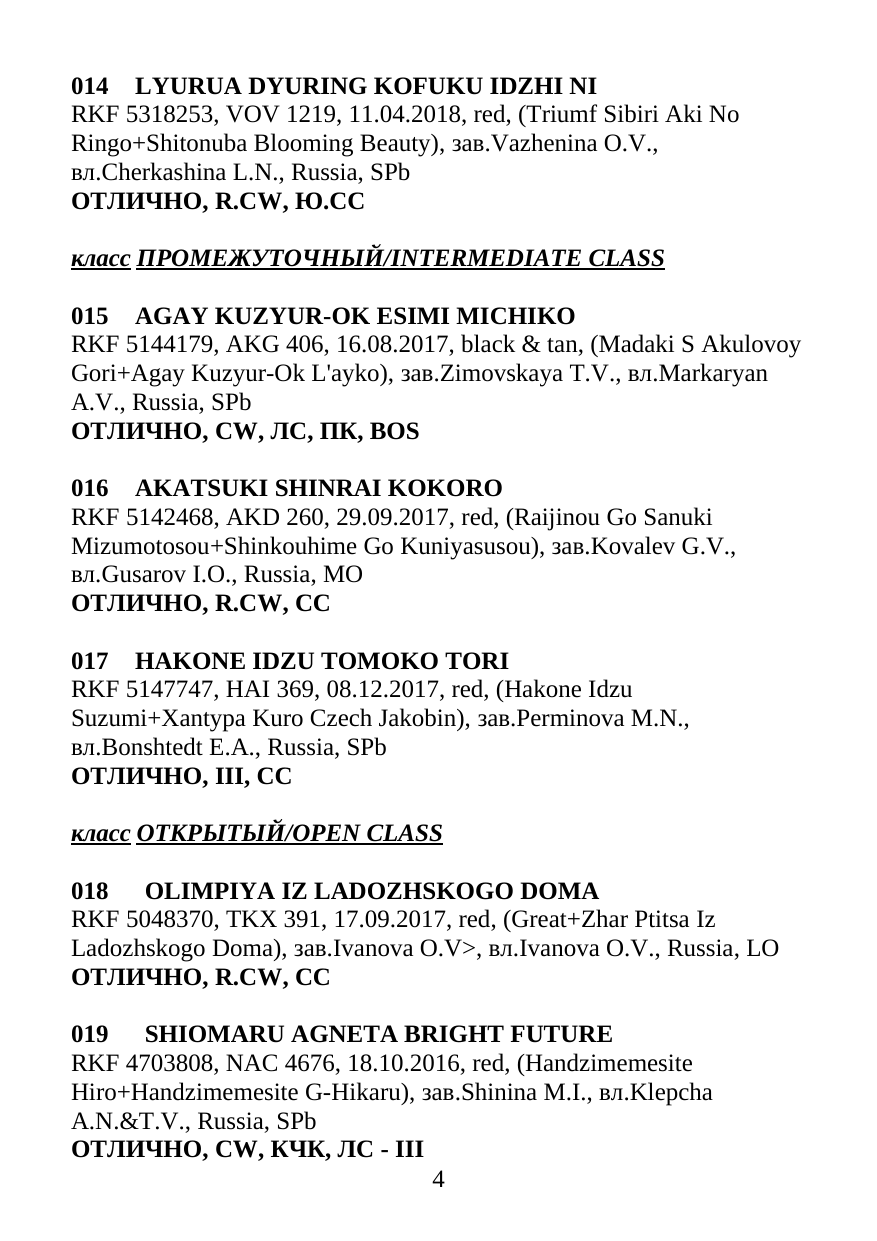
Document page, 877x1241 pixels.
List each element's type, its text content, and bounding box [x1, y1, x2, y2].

text ОТЛИЧНО, CW, ЛС, ПК, BOS [71, 416, 806, 444]
text ОТЛИЧНО, R.CW, СС [71, 962, 806, 991]
text RKF 5048370, TKX 391, 17.09.2017, red, (Great+Zhar Ptitsa Iz Ladozhskogo Doma), зав.Ivanova O.V>, вл.Ivanova O.V., Russia, LO [71, 904, 806, 962]
text 019 SHIOMARU AGNETA BRIGHT FUTURE [71, 1019, 806, 1048]
text ОТЛИЧНО, R.CW, СС [71, 588, 806, 617]
text 018 OLIMPIYA IZ LADOZHSKOGO DOMA [71, 876, 806, 904]
text 014 LYURUA DYURING KOFUKU IDZHI NI [71, 71, 806, 99]
text ОТЛИЧНО, III, СС [71, 761, 806, 789]
text ОТЛИЧНО, CW, КЧК, ЛС - III [71, 1134, 806, 1163]
text вл.Bonshtedt E.A., Russia, SPb [71, 732, 806, 761]
text класс ПРОМЕЖУТОЧНЫЙ/INTERMEDIATE CLASS [71, 243, 806, 272]
text 017 HAKONE IDZU TOMOKO TORI [71, 646, 806, 674]
text RKF 5144179, AKG 406, 16.08.2017, black & tan, (Madaki S Akulovoy Gori+Agay Kuzyur-Ok L'ayko), зав.Zimovskaya T.V., вл.Markaryan A.V., Russia, SPb [71, 329, 806, 416]
text RKF 4703808, NAC 4676, 18.10.2016, red, (Handzimemesite Hiro+Handzimemesite G-Hikaru), зав.Shinina M.I., вл.Klepcha A.N.&T.V., Russia, SPb [71, 1048, 806, 1134]
text 016 AKATSUKI SHINRAI KOKORO [71, 473, 806, 502]
text ОТЛИЧНО, R.CW, Ю.СС [71, 186, 806, 214]
text класс ОТКРЫТЫЙ/OPEN CLASS [71, 818, 806, 847]
text RKF 5147747, HAI 369, 08.12.2017, red, (Hakone Idzu Suzumi+Xantypa Kuro Czech Jakobin), зав.Perminova M.N., [71, 674, 806, 732]
text RKF 5142468, AKD 260, 29.09.2017, red, (Raijinou Go Sanuki Mizumotosou+Shinkouhime Go Kuniyasusou), зав.Kovalev G.V., вл.Gusarov I.O., Russia, MO [71, 502, 806, 588]
text 015 AGAY KUZYUR-OK ESIMI MICHIKO [71, 301, 806, 329]
text RKF 5318253, VOV 1219, 11.04.2018, red, (Triumf Sibiri Aki No Ringo+Shitonuba Blooming Beauty), зав.Vazhenina O.V., вл.Cherkashina L.N., Russia, SPb [71, 99, 806, 186]
